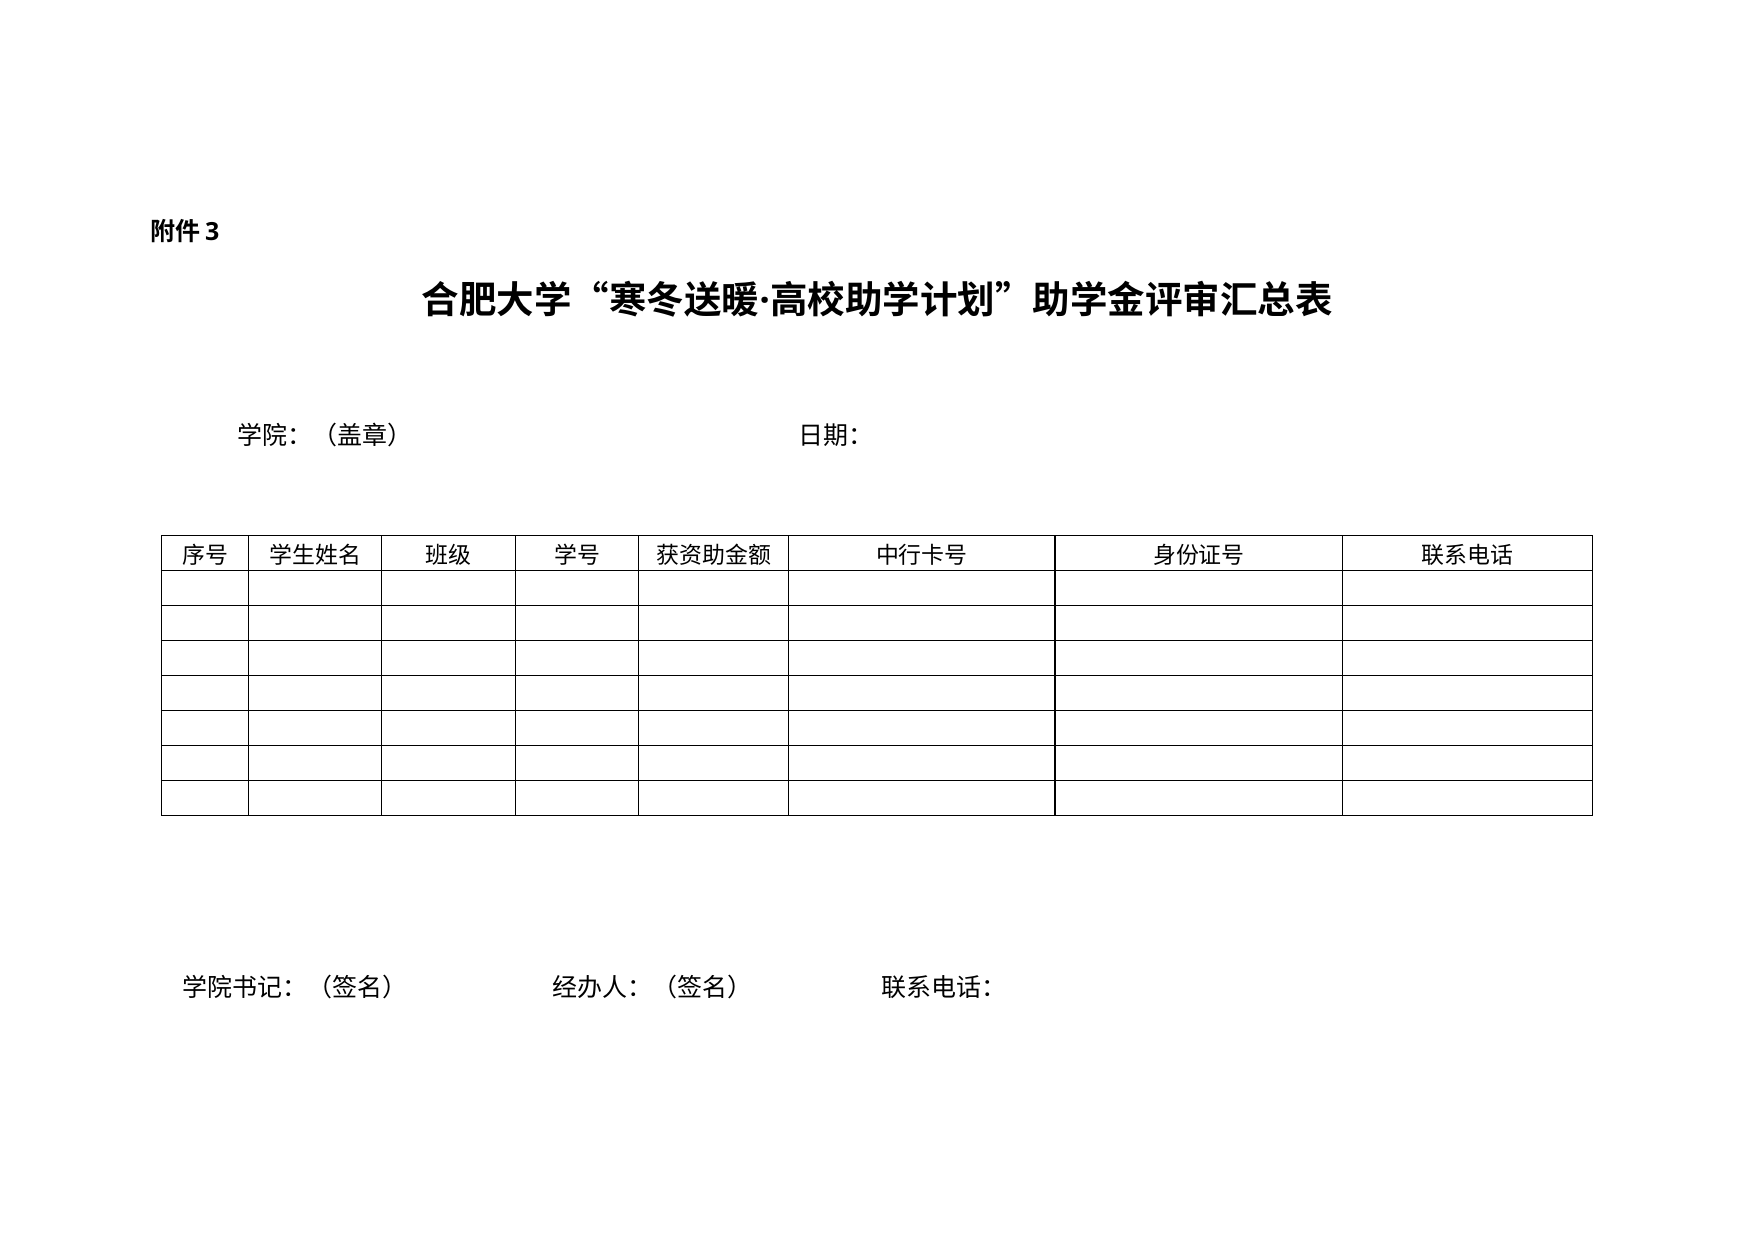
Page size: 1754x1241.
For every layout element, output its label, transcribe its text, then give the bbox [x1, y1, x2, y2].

table_cell [639, 641, 788, 675]
table_cell [382, 571, 515, 605]
table_cell [382, 711, 515, 745]
table_header 学号 [516, 536, 638, 570]
table_cell [789, 746, 1054, 780]
table_cell [162, 746, 248, 780]
table_cell [249, 781, 381, 815]
table_cell [789, 711, 1054, 745]
table_cell [1343, 711, 1592, 745]
table_cell [162, 606, 248, 640]
table_cell [382, 746, 515, 780]
table_cell [516, 641, 638, 675]
table_cell [249, 676, 381, 710]
table_cell [516, 676, 638, 710]
table_cell [789, 571, 1054, 605]
table_cell [382, 606, 515, 640]
table_cell [1343, 781, 1592, 815]
table_cell [249, 606, 381, 640]
table_cell [639, 781, 788, 815]
table_cell [1056, 746, 1342, 780]
table_cell [639, 676, 788, 710]
table_cell [249, 711, 381, 745]
text 学院：（盖章） 日期： [150, 399, 1604, 467]
table_cell [516, 571, 638, 605]
text 附件3 [150, 196, 1604, 263]
table_cell [789, 676, 1054, 710]
table_cell [1056, 781, 1342, 815]
table_cell [162, 571, 248, 605]
table_cell [639, 571, 788, 605]
table_cell [1343, 571, 1592, 605]
table_cell [249, 571, 381, 605]
table_cell [1343, 746, 1592, 780]
table_header 序号 [162, 536, 248, 570]
table_cell [639, 606, 788, 640]
table_cell [249, 746, 381, 780]
table_cell [1056, 711, 1342, 745]
text 学院书记：（签名） 经办人：（签名） 联系电话： [150, 952, 1604, 1020]
table_cell [162, 711, 248, 745]
table_cell [162, 781, 248, 815]
table_cell [1343, 676, 1592, 710]
table_cell [516, 606, 638, 640]
table_cell [382, 781, 515, 815]
table_header 联系电话 [1343, 536, 1592, 570]
table_cell [1056, 641, 1342, 675]
table_cell [516, 711, 638, 745]
table_header 班级 [382, 536, 515, 570]
table_cell [382, 641, 515, 675]
table_cell [789, 606, 1054, 640]
table_header 中行卡号 [789, 536, 1054, 570]
table_cell [639, 711, 788, 745]
text 合肥大学“寒冬送暖·高校助学计划”助学金评审汇总表 [150, 263, 1604, 331]
table_cell [516, 746, 638, 780]
table_cell [1056, 571, 1342, 605]
table_cell [516, 781, 638, 815]
table_cell [162, 641, 248, 675]
table_cell [1343, 606, 1592, 640]
table_header 获资助金额 [639, 536, 788, 570]
table_cell [1056, 676, 1342, 710]
table_cell [789, 641, 1054, 675]
table_cell [382, 676, 515, 710]
table_cell [1056, 606, 1342, 640]
table_cell [249, 641, 381, 675]
table_cell [162, 676, 248, 710]
table_header 身份证号 [1056, 536, 1342, 570]
table_cell [789, 781, 1054, 815]
table_header 学生姓名 [249, 536, 381, 570]
table_cell [1343, 641, 1592, 675]
table_cell [639, 746, 788, 780]
